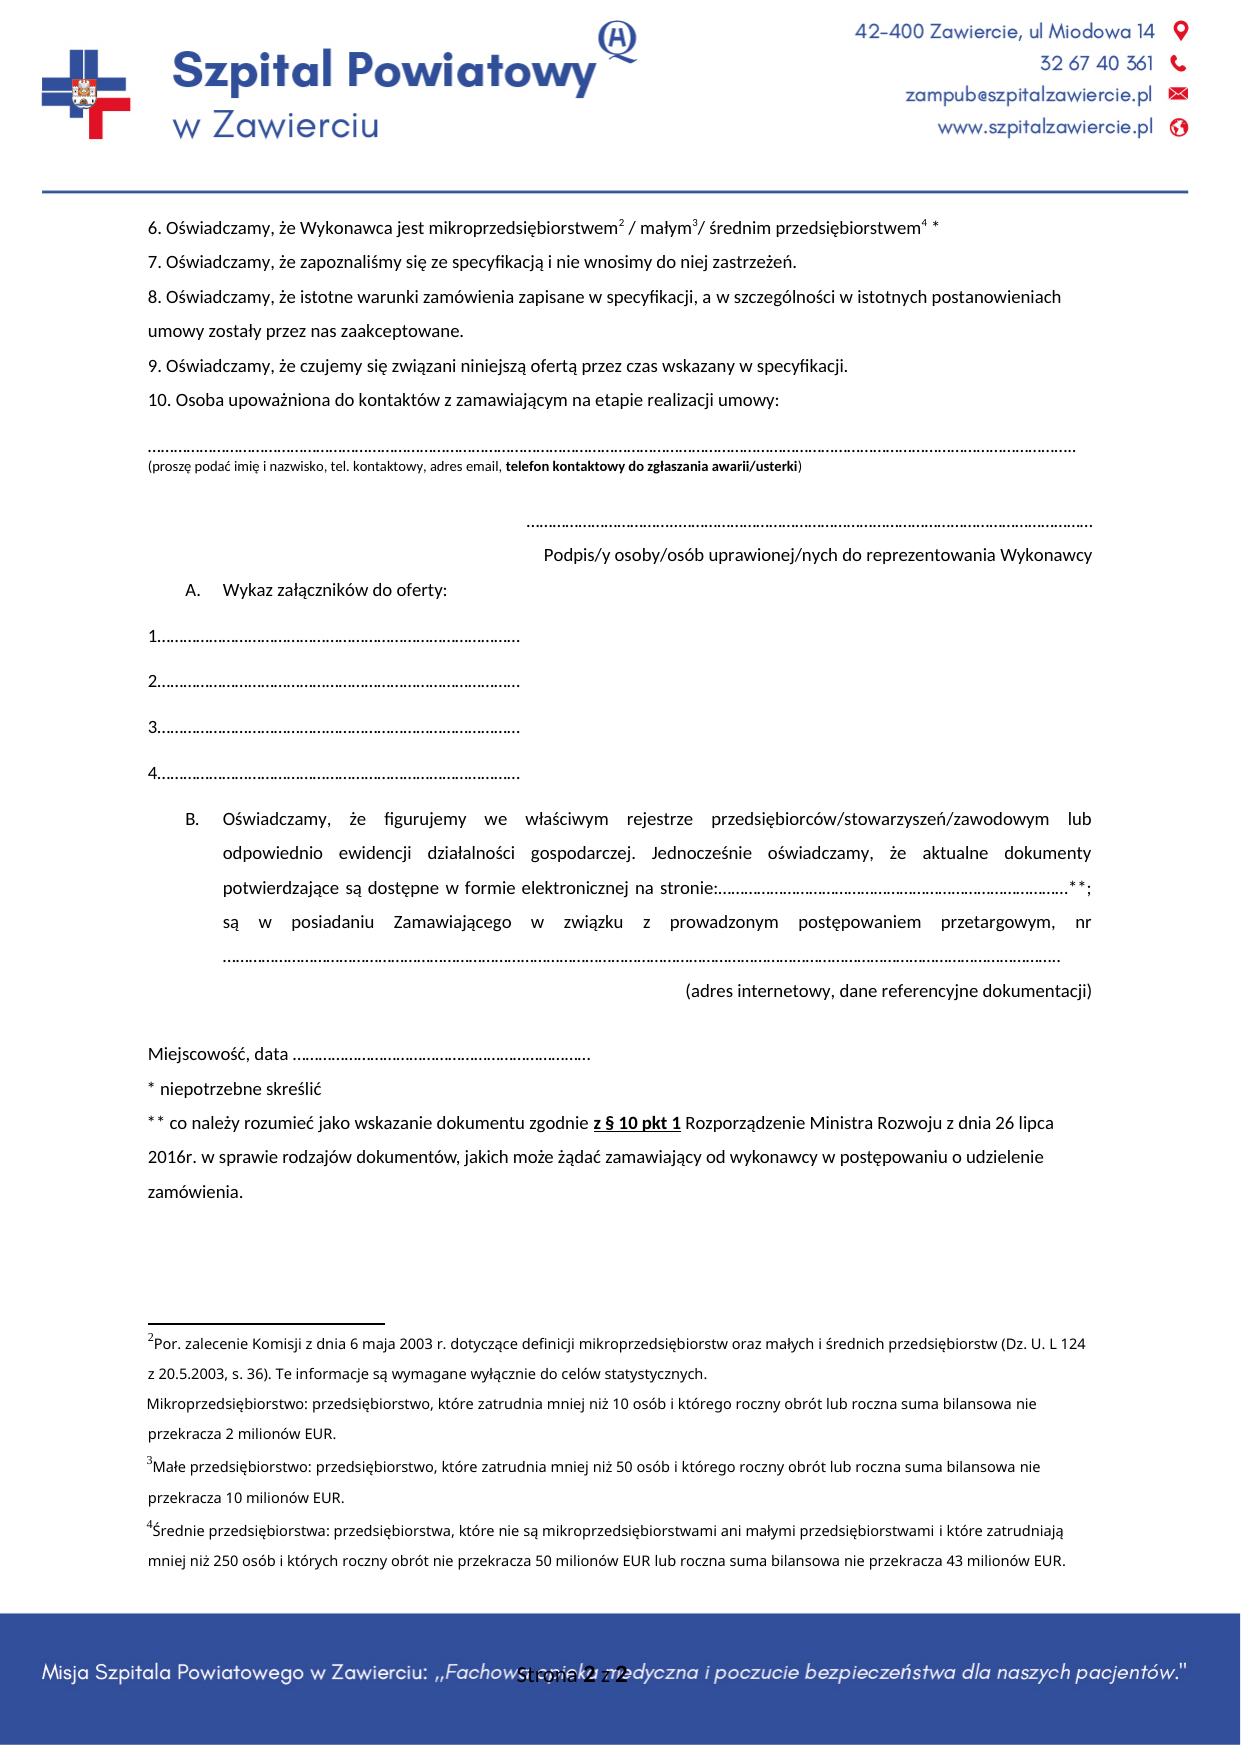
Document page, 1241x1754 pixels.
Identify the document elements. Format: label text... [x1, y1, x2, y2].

text ** co należy rozumieć jako wskazanie dokumentu zgodnie z § 10 pkt 1 Rozporządzenie Ministra Rozwoju z dnia 26 lipca 2016r. w sprawie rodzajów dokumentów, jakich może żądać zamawiający od wykonawcy w postępowaniu o udzielenie zamówienia. [146, 1111, 1093, 1203]
text 9. Oświadczamy, że czujemy się związani niniejszą ofertą przez czas wskazany w specyfikacji. [148, 354, 1093, 377]
list Wykaz załączników do oferty: [185, 578, 1093, 601]
text * niepotrzebne skreślić [146, 1077, 1093, 1100]
text 2………………………………………………………………………… [148, 669, 1093, 692]
text (proszę podać imię i nazwisko, tel. kontaktowy, adres email, telefon kontaktowy do zgłaszania awarii/usterki) [148, 457, 1093, 475]
text 1………………………………………………………………………… [148, 624, 1093, 647]
text …………………………………………………………………………………………………………………………………………………………………………………………….. [148, 434, 1093, 457]
text 6. Oświadczamy, że Wykonawca jest mikroprzedsiębiorstwem / małym/ średnim przedsiębiorstwem * [148, 216, 1093, 239]
text (adres internetowy, dane referencyjne dokumentacji) [148, 979, 1093, 1002]
text 8. Oświadczamy, że istotne warunki zamówienia zapisane w specyfikacji, a w szczególności w istotnych postanowieniach umowy zostały przez nas zaakceptowane. [148, 285, 1093, 342]
list Oświadczamy, że figurujemy we właściwym rejestrze przedsiębiorców/stowarzyszeń/zawodowym lub odpowiednio ewidencji działalności gospodarczej. Jednocześnie oświadczamy, że aktualne dokumenty potwierdzające są dostępne w formie elektronicznej na stronie:………………………………………………………………………**; są w posiadaniu Zamawiającego w związku z prowadzonym postępowaniem przetargowym, nr ………………………………………………………………………………………………………………………………………………………………………….. [185, 807, 1093, 967]
text 10. Osoba upoważniona do kontaktów z zamawiającym na etapie realizacji umowy: [148, 388, 1093, 411]
text Podpis/y osoby/osób uprawionej/nych do reprezentowania Wykonawcy [148, 543, 1093, 566]
text 7. Oświadczamy, że zapoznaliśmy się ze specyfikacją i nie wnosimy do niej zastrzeżeń. [148, 251, 1093, 274]
text 3………………………………………………………………………… [148, 715, 1093, 738]
picture [0, 0, 1241, 1745]
text 4………………………………………………………………………… [148, 761, 1093, 784]
text Miejscowość, data …………………………………………………………… [148, 1042, 1093, 1065]
text ……………………………..…………………………………………………………………………………… [148, 509, 1093, 532]
